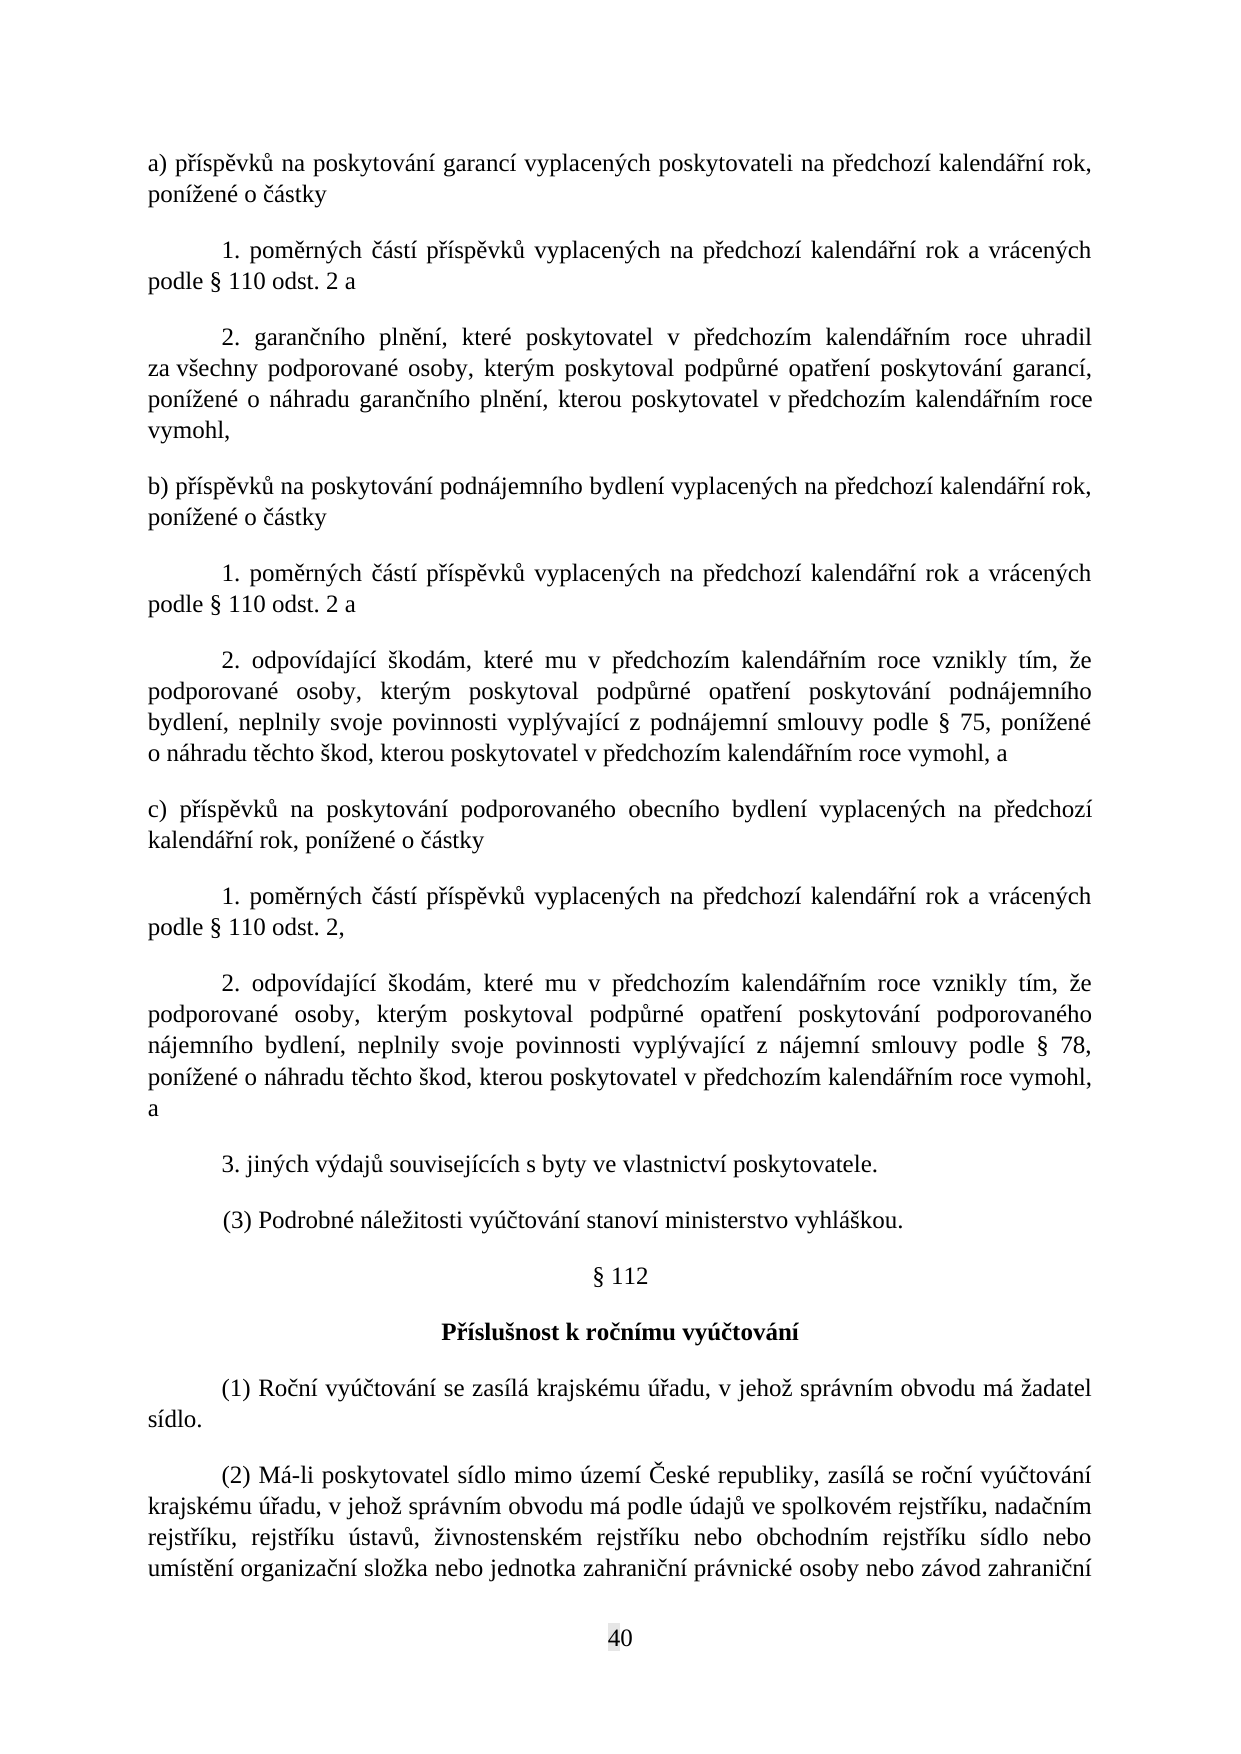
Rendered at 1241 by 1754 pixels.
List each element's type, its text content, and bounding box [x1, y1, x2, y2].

text (3) Podrobné náležitosti vyúčtování stanoví ministerstvo vyhláškou. [148, 1205, 1093, 1233]
text § 112 [148, 1261, 1093, 1289]
text 1. poměrných částí příspěvků vyplacených na předchozí kalendářní rok a vrácených podle § 110 odst. 2 a [148, 558, 1093, 618]
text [148, 1460, 1093, 1582]
text 1. poměrných částí příspěvků vyplacených na předchozí kalendářní rok a vrácených podle § 110 odst. 2, [148, 881, 1093, 941]
text 2. odpovídající škodám, které mu v předchozím kalendářním roce vznikly tím, že podporované osoby, kterým poskytoval podpůrné opatření poskytování podnájemního bydlení, neplnily svoje povinnosti vyplývající z podnájemní smlouvy podle § 75, ponížené o náhradu těchto škod, kterou poskytovatel v předchozím kalendářním roce vymohl, a [148, 645, 1093, 767]
text (1) Roční vyúčtování se zasílá krajskému úřadu, v jehož správním obvodu má žadatel sídlo. [148, 1373, 1093, 1433]
text Příslušnost k ročnímu vyúčtování [148, 1317, 1093, 1346]
text 2. garančního plnění, které poskytovatel v předchozím kalendářním roce uhradil za všechny podporované osoby, kterým poskytoval podpůrné opatření poskytování garancí, ponížené o náhradu garančního plnění, kterou poskytovatel v předchozím kalendářním roce vymohl, [148, 322, 1093, 444]
text a) příspěvků na poskytování garancí vyplacených poskytovateli na předchozí kalendářní rok, ponížené o částky [148, 148, 1093, 207]
text 2. odpovídající škodám, které mu v předchozím kalendářním roce vznikly tím, že podporované osoby, kterým poskytoval podpůrné opatření poskytování podporovaného nájemního bydlení, neplnily svoje povinnosti vyplývající z nájemní smlouvy podle § 78, ponížené o náhradu těchto škod, kterou poskytovatel v předchozím kalendářním roce vymohl, a [148, 968, 1093, 1121]
text b) příspěvků na poskytování podnájemního bydlení vyplacených na předchozí kalendářní rok, ponížené o částky [148, 471, 1093, 531]
text 1. poměrných částí příspěvků vyplacených na předchozí kalendářní rok a vrácených podle § 110 odst. 2 a [148, 235, 1093, 294]
text 3. jiných výdajů souvisejících s byty ve vlastnictví poskytovatele. [148, 1149, 1093, 1177]
text c) příspěvků na poskytování podporovaného obecního bydlení vyplacených na předchozí kalendářní rok, ponížené o částky [148, 794, 1093, 854]
